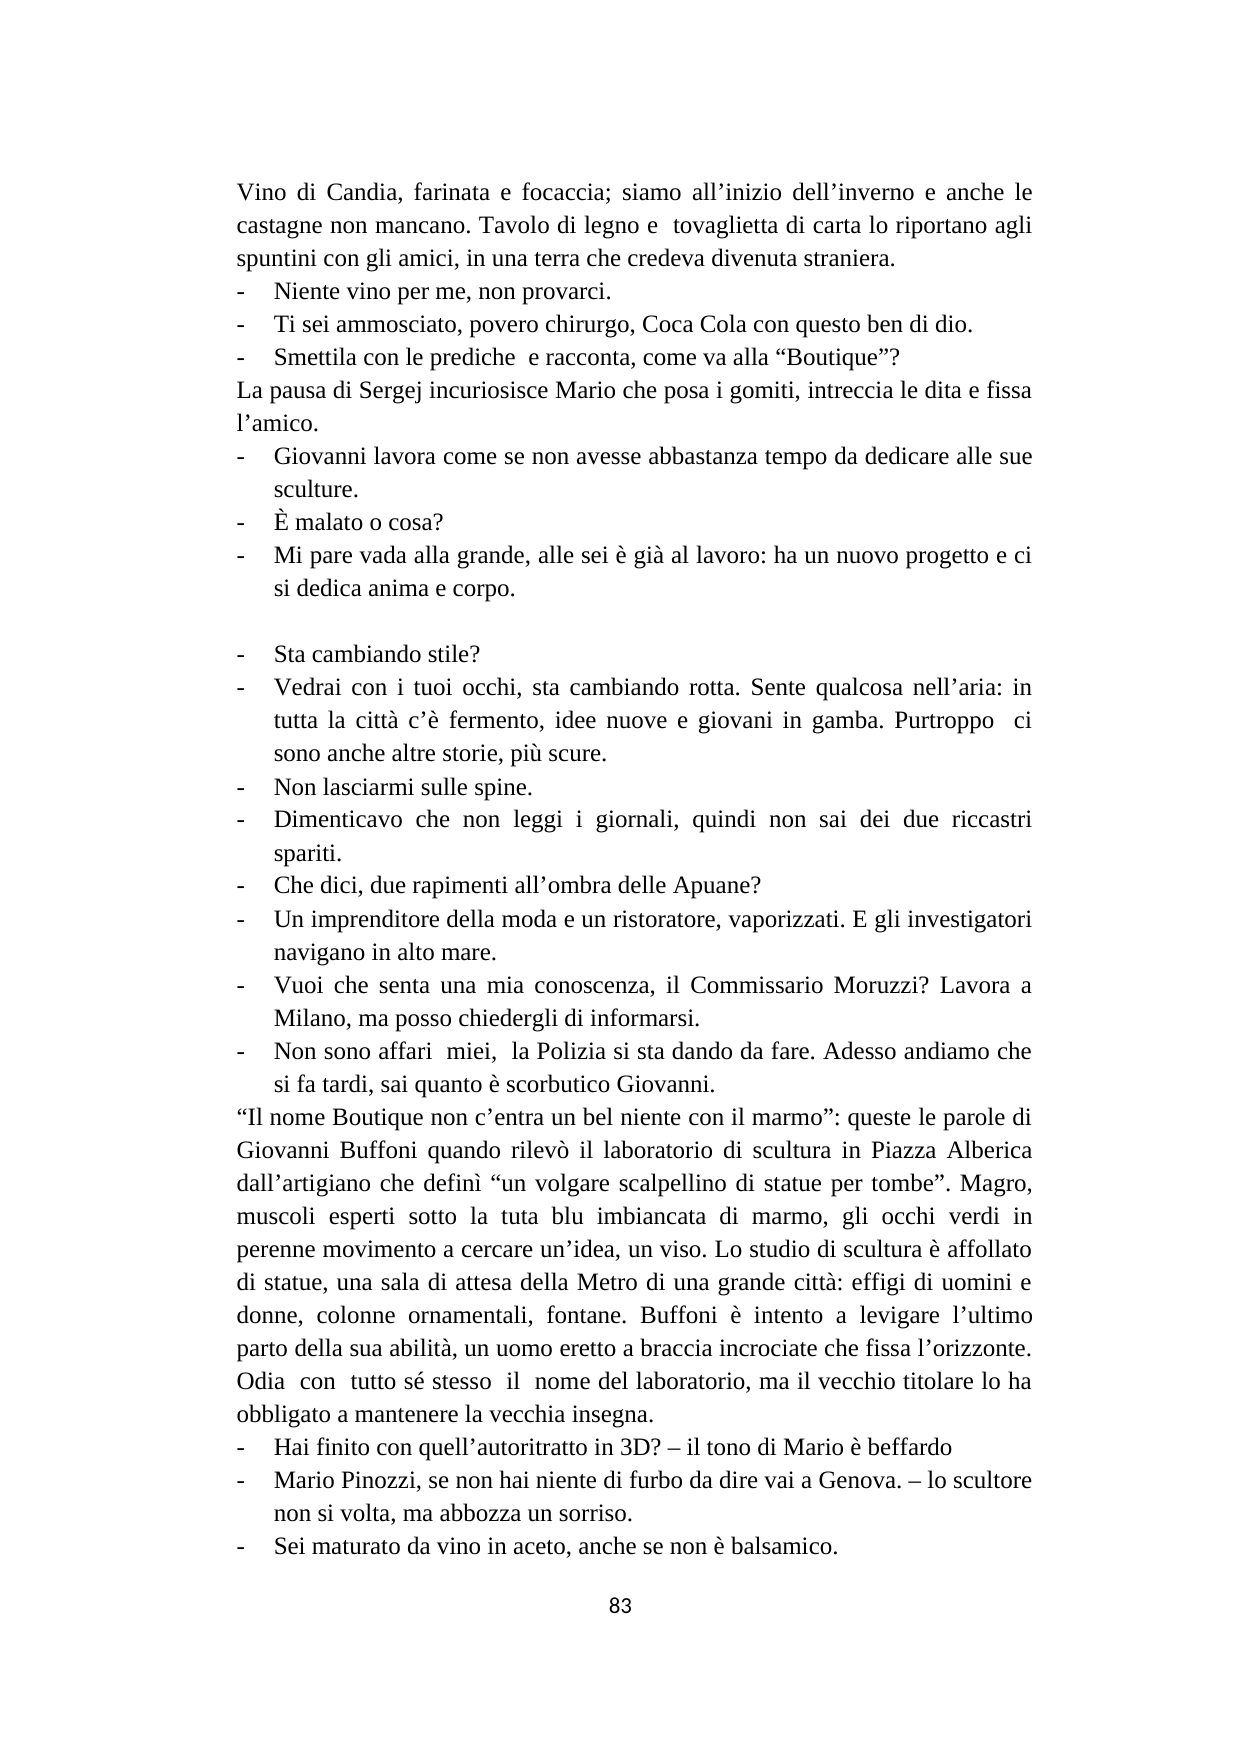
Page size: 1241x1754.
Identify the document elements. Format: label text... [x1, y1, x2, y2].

list Hai finito con quell’autoritratto in 3D? – il tono di Mario è beffardo [236, 1432, 1033, 1461]
list Non sono affari miei, la Polizia si sta dando da fare. Adesso andiamo che si fa tardi, sai quanto è scorbutico Giovanni. [236, 1036, 1033, 1097]
list Mi pare vada alla grande, alle sei è già al lavoro: ha un nuovo progetto e ci si dedica anima e corpo. [236, 540, 1033, 602]
list È malato o cosa? [236, 507, 1033, 536]
list Un imprenditore della moda e un ristoratore, vaporizzati. E gli investigatori navigano in alto mare. [236, 904, 1033, 965]
list Mario Pinozzi, se non hai niente di furbo da dire vai a Genova. – lo scultore non si volta, ma abbozza un sorriso. [236, 1465, 1033, 1527]
text “Il nome Boutique non c’entra un bel niente con il marmo”: queste le parole di Giovanni Buffoni quando rilevò il laboratorio di scultura in Piazza Alberica dall’artigiano che definì “un volgare scalpellino di statue per tombe”. Magro, muscoli esperti sotto la tuta blu imbiancata di marmo, gli occhi verdi in perenne movimento a cercare un’idea, un viso. Lo studio di scultura è affollato di statue, una sala di attesa della Metro di una grande città: effigi di uomini e donne, colonne ornamentali, fontane. Buffoni è intento a levigare l’ultimo parto della sua abilità, un uomo eretto a braccia incrociate che fissa l’orizzonte. Odia con tutto sé stesso il nome del laboratorio, ma il vecchio titolare lo ha obbligato a mantenere la vecchia insegna. [236, 1102, 1033, 1428]
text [236, 177, 1033, 272]
list Smettila con le prediche e racconta, come va alla “Boutique”? [236, 342, 1033, 371]
list Non lasciarmi sulle spine. [236, 772, 1033, 800]
list Dimenticavo che non leggi i giornali, quindi non sai dei due riccastri spariti. [236, 804, 1033, 866]
list Sei maturato da vino in aceto, anche se non è balsamico. [236, 1531, 1033, 1560]
list Ti sei ammosciato, povero chirurgo, Coca Cola con questo ben di dio. [236, 309, 1033, 338]
text La pausa di Sergej incuriosisce Mario che posa i gomiti, intreccia le dita e fissa l’amico. [236, 375, 1033, 437]
list Vedrai con i tuoi occhi, sta cambiando rotta. Sente qualcosa nell’aria: in tutta la città c’è fermento, idee nuove e giovani in gamba. Purtroppo ci sono anche altre storie, più scure. [236, 672, 1033, 767]
list Che dici, due rapimenti all’ombra delle Apuane? [236, 871, 1033, 899]
list Niente vino per me, non provarci. [236, 276, 1033, 305]
list Sta cambiando stile? [236, 639, 1033, 668]
list Giovanni lavora come se non avesse abbastanza tempo da dedicare alle sue sculture. [236, 441, 1033, 503]
list Vuoi che senta una mia conoscenza, il Commissario Moruzzi? Lavora a Milano, ma posso chiedergli di informarsi. [236, 970, 1033, 1031]
